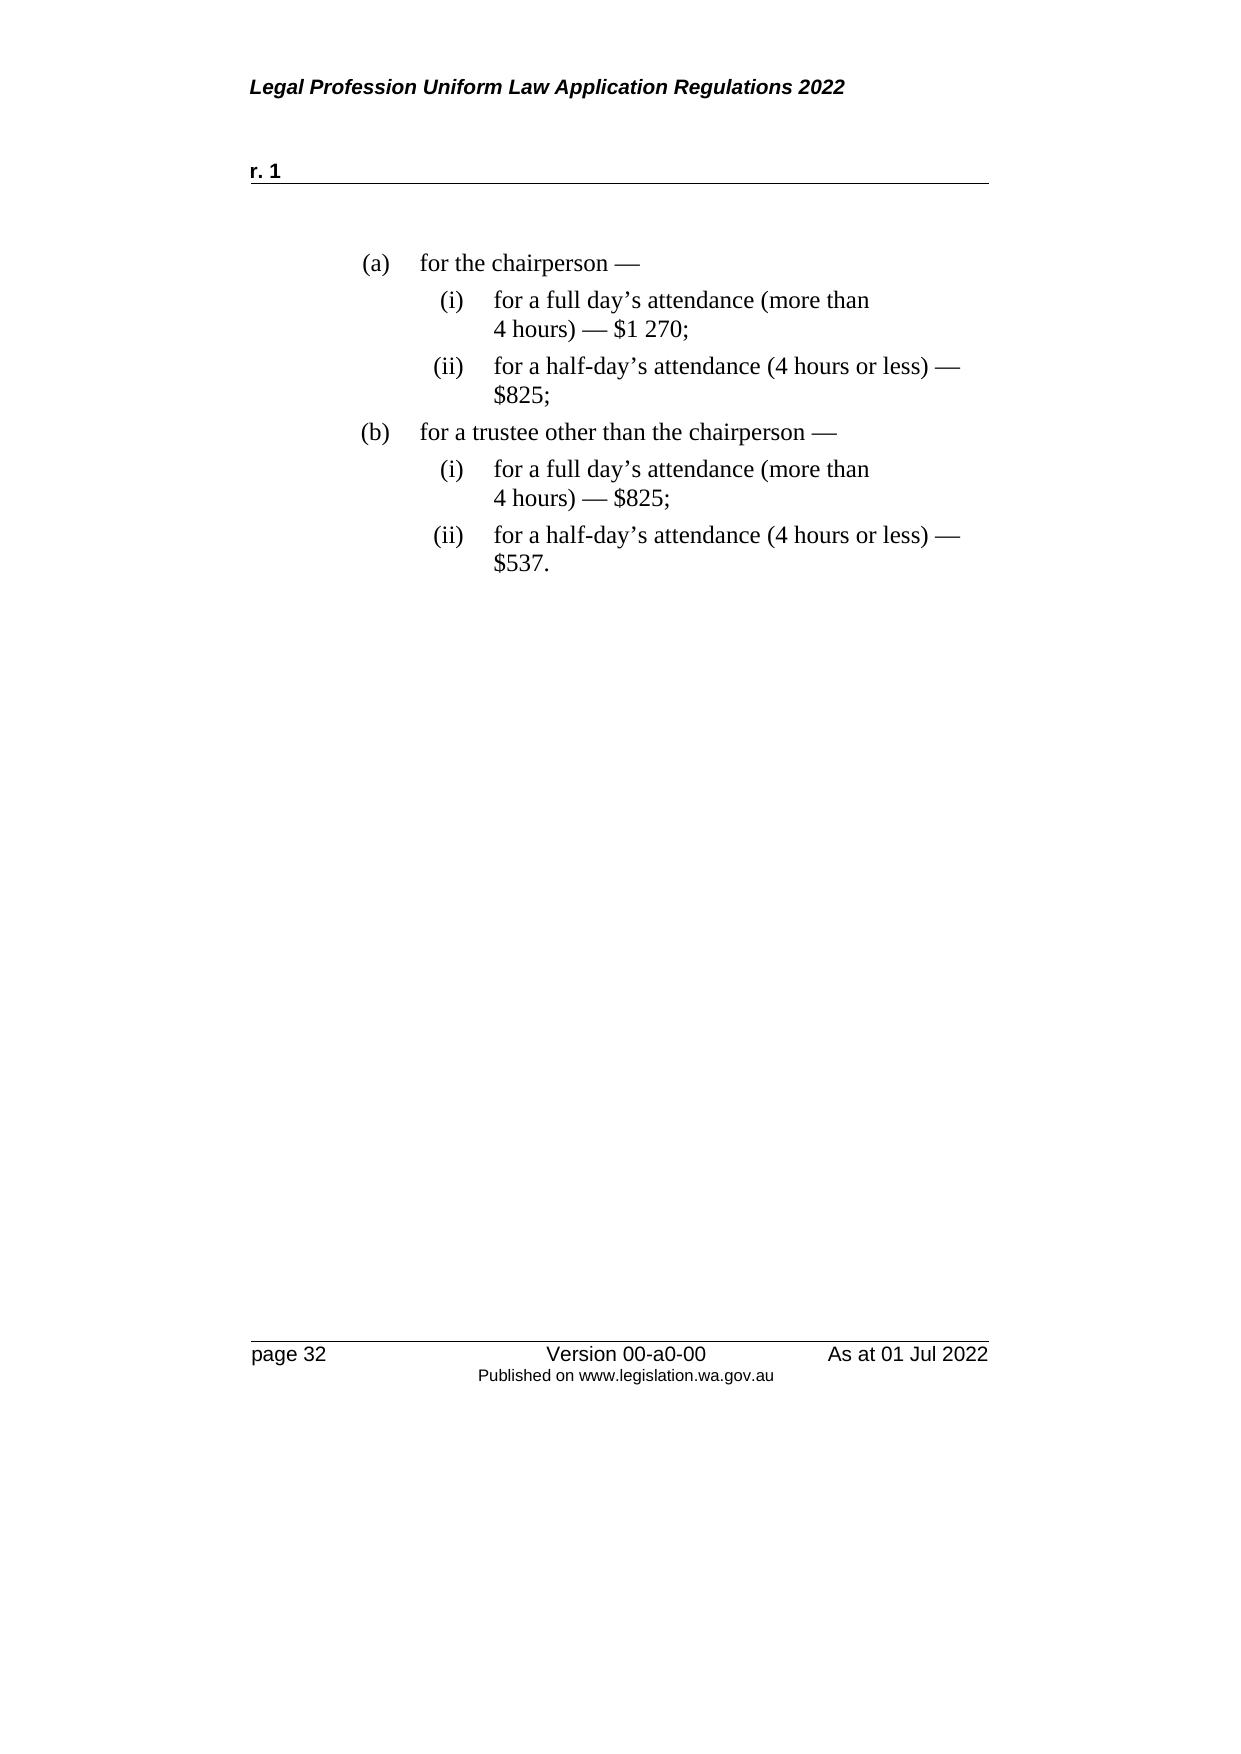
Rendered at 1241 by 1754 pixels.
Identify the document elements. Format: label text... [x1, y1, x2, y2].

text (a) for the chairperson — [251, 248, 989, 277]
text (b) for a trustee other than the chairperson — [251, 417, 989, 446]
text (i) for a full day’s attendance (more than 4 hours) — $825; [251, 454, 989, 511]
text (i) for a full day’s attendance (more than 4 hours) — $1 270; [251, 285, 989, 343]
text (ii) for a half-day’s attendance (4 hours or less) — $537. [251, 520, 989, 577]
text (ii) for a half-day’s attendance (4 hours or less) — $825; [251, 351, 989, 408]
